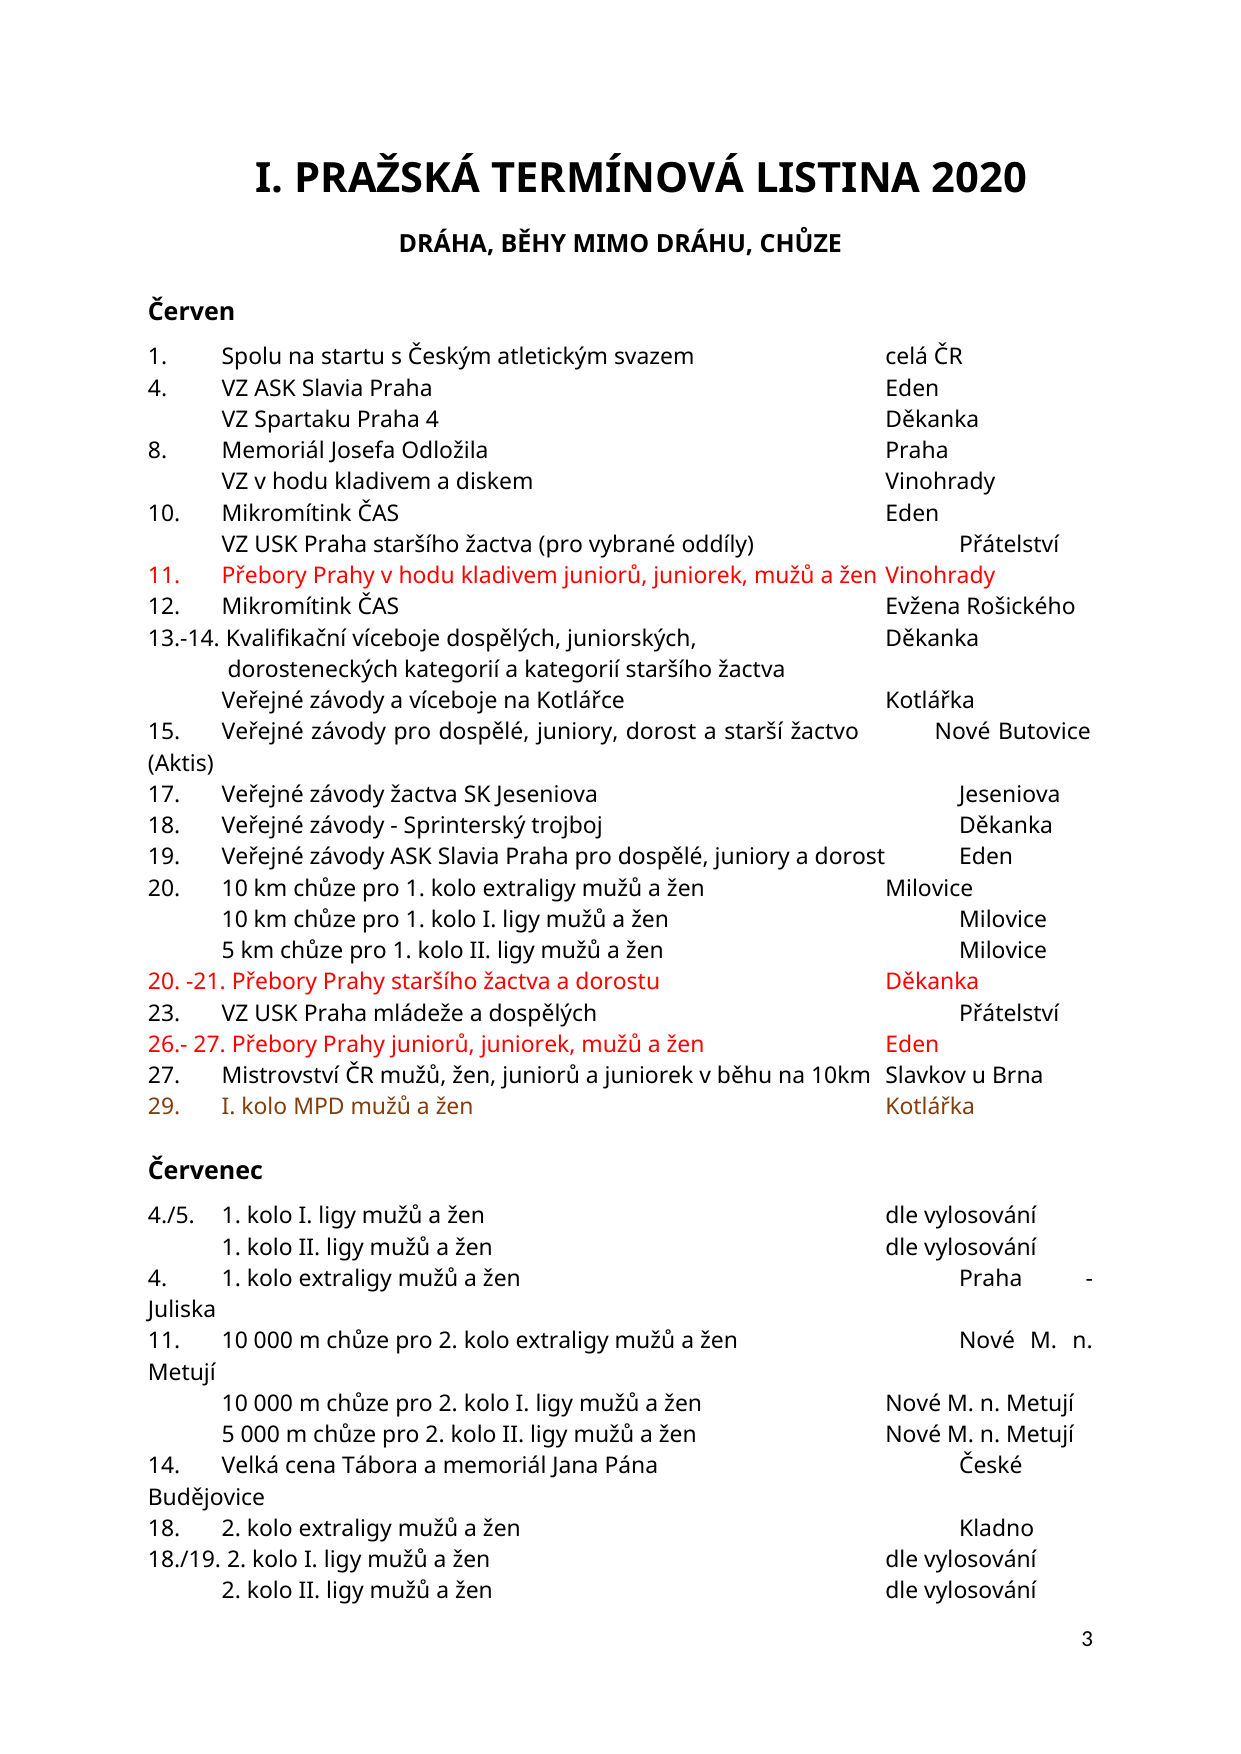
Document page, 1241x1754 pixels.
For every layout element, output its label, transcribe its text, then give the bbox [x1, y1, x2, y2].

text 14. Velká cena Tábora a memoriál Jana Pána České Budějovice [148, 1449, 1093, 1512]
text 11. 10 000 m chůze pro 2. kolo extraligy mužů a žen Nové M. n. Metují [148, 1324, 1093, 1387]
text 13.-14. Kvalifikační víceboje dospělých, juniorských, Děkanka [148, 621, 1093, 653]
text 23. VZ USK Praha mládeže a dospělých Přátelství [148, 996, 1093, 1028]
text 11. Přebory Prahy v hodu kladivem juniorů, juniorek, mužů a žen Vinohrady [148, 559, 1093, 590]
text Veřejné závody a víceboje na Kotlářce Kotlářka [148, 684, 1093, 715]
text 20. -21. Přebory Prahy staršího žactva a dorostu Děkanka [148, 965, 1093, 996]
text 10 000 m chůze pro 2. kolo I. ligy mužů a žen Nové M. n. Metují [148, 1387, 1093, 1418]
text 29. I. kolo MPD mužů a žen Kotlářka [148, 1090, 1093, 1121]
text 1. Spolu na startu s Českým atletickým svazem celá ČR [148, 340, 1093, 371]
text 27. Mistrovství ČR mužů, žen, juniorů a juniorek v běhu na 10km Slavkov u Brna [148, 1059, 1093, 1090]
text 8. Memoriál Josefa Odložila Praha [148, 434, 1093, 465]
text 1. kolo II. ligy mužů a žen dle vylosování [148, 1231, 1093, 1262]
text 17. Veřejné závody žactva SK Jeseniova Jeseniova [148, 778, 1093, 809]
text Červenec [148, 1153, 1093, 1187]
text 15. Veřejné závody pro dospělé, juniory, dorost a starší žactvo Nové Butovice (Aktis) [148, 715, 1093, 778]
text 12. Mikromítink ČAS Evžena Rošického [148, 590, 1093, 621]
text 4. VZ ASK Slavia Praha Eden [148, 371, 1093, 403]
text 18. Veřejné závody - Sprinterský trojboj Děkanka [148, 809, 1093, 840]
text 26.- 27. Přebory Prahy juniorů, juniorek, mužů a žen Eden [148, 1028, 1093, 1059]
text 18./19. 2. kolo I. ligy mužů a žen dle vylosování [148, 1543, 1093, 1574]
text 18. 2. kolo extraligy mužů a žen Kladno [148, 1512, 1093, 1543]
subtitle I. PRAŽSKÁ TERMÍNOVÁ LISTINA 2020 [190, 148, 1093, 204]
text 10 km chůze pro 1. kolo I. ligy mužů a žen Milovice [148, 903, 1093, 934]
text dorosteneckých kategorií a kategorií staršího žactva [148, 653, 1093, 684]
text 4. 1. kolo extraligy mužů a žen Praha - Juliska [148, 1262, 1093, 1324]
text VZ USK Praha staršího žactva (pro vybrané oddíly) Přátelství [148, 528, 1093, 559]
text 5 000 m chůze pro 2. kolo II. ligy mužů a žen Nové M. n. Metují [221, 1418, 1093, 1449]
text VZ Spartaku Praha 4 Děkanka [148, 403, 1093, 434]
text 4./5. 1. kolo I. ligy mužů a žen dle vylosování [148, 1199, 1093, 1231]
text VZ v hodu kladivem a diskem Vinohrady [148, 465, 1093, 496]
text 2. kolo II. ligy mužů a žen dle vylosování [148, 1574, 1093, 1606]
text 10. Mikromítink ČAS Eden [148, 496, 1093, 528]
text 19. Veřejné závody ASK Slavia Praha pro dospělé, juniory a dorost Eden [148, 840, 1093, 871]
text 5 km chůze pro 1. kolo II. ligy mužů a žen Milovice [221, 934, 1093, 965]
text DRÁHA, BĚHY MIMO DRÁHU, CHŮZE [148, 226, 1093, 259]
text 20. 10 km chůze pro 1. kolo extraligy mužů a žen Milovice [148, 871, 1093, 903]
text Červen [148, 294, 1093, 328]
